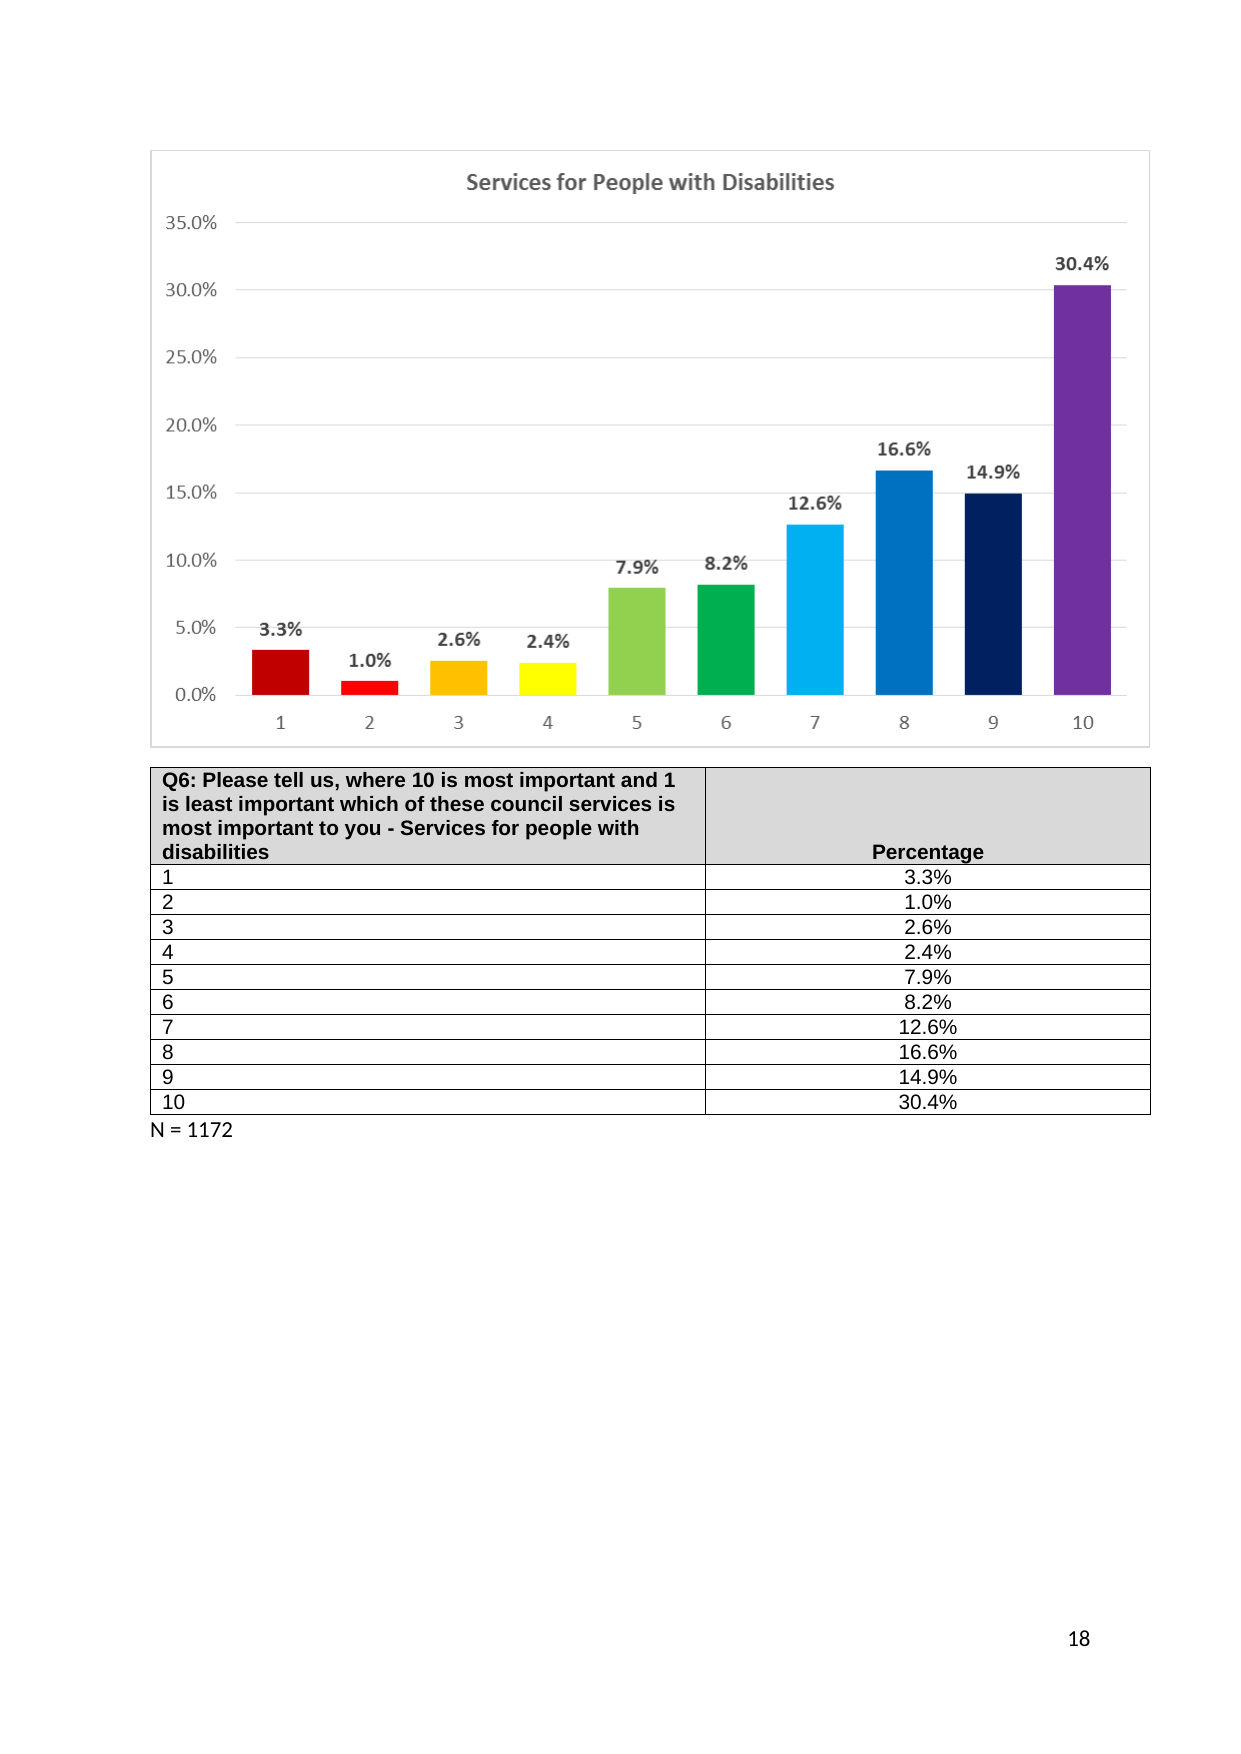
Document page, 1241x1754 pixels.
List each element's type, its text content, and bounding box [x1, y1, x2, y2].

table_cell 8.2% [706, 990, 1150, 1014]
table_cell 8 [151, 1040, 705, 1064]
table_cell 10 [151, 1090, 705, 1114]
table_cell 3 [151, 915, 705, 939]
table_cell 7 [151, 1015, 705, 1039]
table_header Q6: Please tell us, where 10 is most important and 1 is least important which of these council services is most important to you - Services for people with disabilities [151, 768, 705, 864]
table_cell 30.4% [706, 1090, 1150, 1114]
table_header Percentage [706, 768, 1150, 864]
table_cell 5 [151, 965, 705, 989]
table_cell 16.6% [706, 1040, 1150, 1064]
table_cell 3.3% [706, 865, 1150, 889]
table_cell 14.9% [706, 1065, 1150, 1089]
picture [150, 150, 1150, 748]
text N = 1172 [150, 1115, 1090, 1143]
table_cell 7.9% [706, 965, 1150, 989]
table_cell 2.4% [706, 940, 1150, 964]
table_cell 4 [151, 940, 705, 964]
table_cell 6 [151, 990, 705, 1014]
table_cell 2 [151, 890, 705, 914]
table_cell 12.6% [706, 1015, 1150, 1039]
table_cell 1.0% [706, 890, 1150, 914]
table_cell 1 [151, 865, 705, 889]
table_cell 2.6% [706, 915, 1150, 939]
table_cell 9 [151, 1065, 705, 1089]
